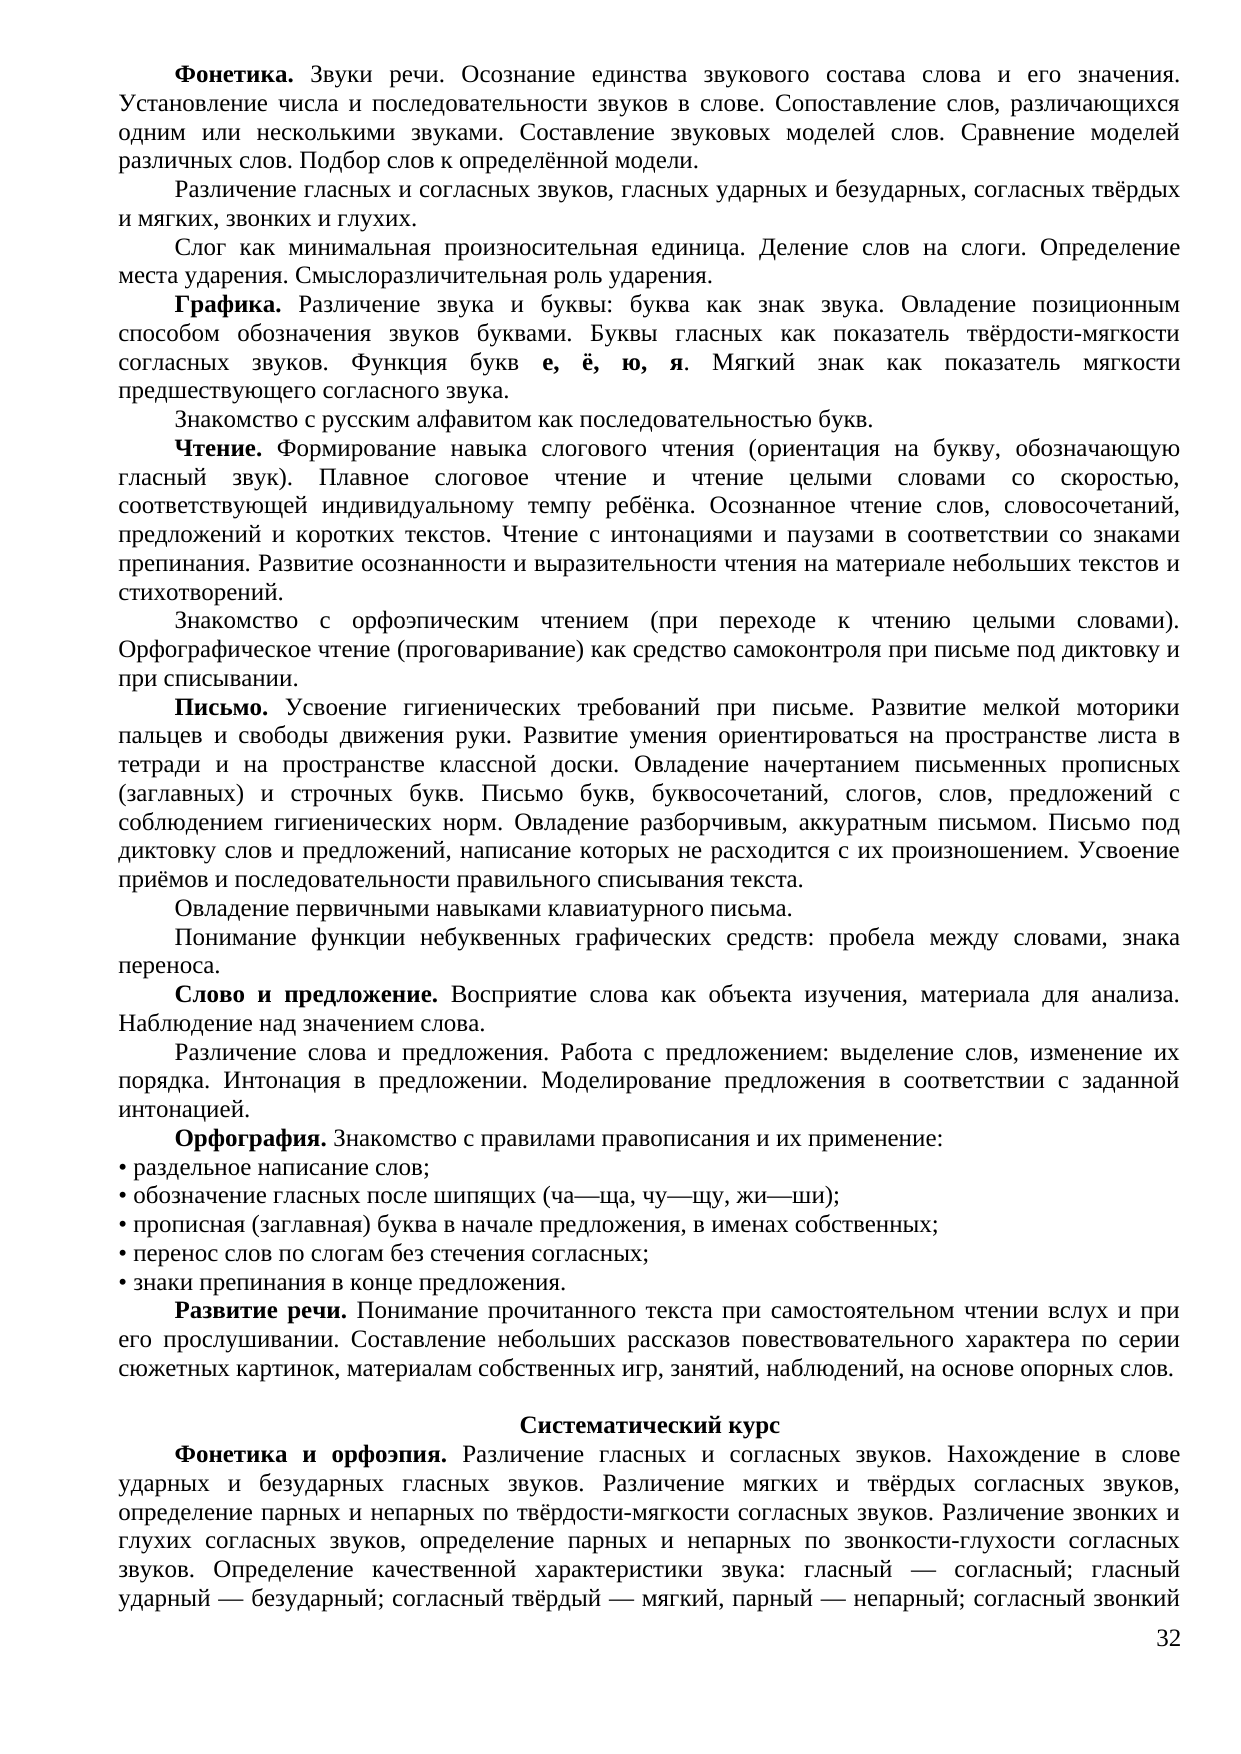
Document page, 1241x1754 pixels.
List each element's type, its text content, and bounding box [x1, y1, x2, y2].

text Письмо. Усвоение гигиенических требований при письме. Развитие мелкой моторики пальцев и свободы движения руки. Развитие умения ориентироваться на пространстве листа в тетради и на пространстве классной доски. Овладение начертанием письменных прописных (заглавных) и строчных букв. Письмо букв, буквосочетаний, слогов, слов, предложений с соблюдением гигиенических норм. Овладение разборчивым, аккуратным письмом. Письмо под диктовку слов и предложений, написание которых не расходится с их произношением. Усвоение приёмов и последовательности правильного списывания текста. [118, 692, 1181, 893]
text Понимание функции небуквенных графических средств: пробела между словами, знака переноса. [118, 922, 1181, 979]
text Фонетика. Звуки речи. Осознание единства звукового состава слова и его значения. Установление числа и последовательности звуков в слове. Сопоставление слов, различающихся одним или несколькими звуками. Составление звуковых моделей слов. Сравнение моделей различных слов. Подбор слов к определённой модели. [118, 59, 1181, 174]
text • знаки препинания в конце предложения. [118, 1267, 1181, 1295]
text Графика. Различение звука и буквы: буква как знак звука. Овладение позиционным способом обозначения звуков буквами. Буквы гласных как показатель твёрдости-мягкости согласных звуков. Функция букв е, ё, ю, я. Мягкий знак как показатель мягкости предшествующего согласного звука. [118, 289, 1181, 404]
text Различение гласных и согласных звуков, гласных ударных и безударных, согласных твёрдых и мягких, звонких и глухих. [118, 174, 1181, 232]
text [118, 1439, 1181, 1612]
text Слово и предложение. Восприятие слова как объекта изучения, материала для анализа. Наблюдение над значением слова. [118, 979, 1181, 1037]
text Знакомство с орфоэпическим чтением (при переходе к чтению целыми словами). Орфографическое чтение (проговаривание) как средство самоконтроля при письме под диктовку и при списывании. [118, 605, 1181, 692]
text • обозначение гласных после шипящих (ча—ща, чу—щу, жи—ши); [118, 1180, 1181, 1209]
text Знакомство с русским алфавитом как последовательностью букв. [118, 404, 1181, 433]
text Овладение первичными навыками клавиатурного письма. [118, 893, 1181, 922]
text Систематический курс [118, 1410, 1181, 1439]
text Слог как минимальная произносительная единица. Деление слов на слоги. Определение места ударения. Смыслоразличительная роль ударения. [118, 232, 1181, 289]
text • прописная (заглавная) буква в начале предложения, в именах собственных; [118, 1209, 1181, 1238]
text Орфография. Знакомство с правилами правописания и их применение: [118, 1123, 1181, 1152]
text • перенос слов по слогам без стечения согласных; [118, 1238, 1181, 1267]
text • раздельное написание слов; [118, 1152, 1181, 1180]
text Чтение. Формирование навыка слогового чтения (ориентация на букву, обозначающую гласный звук). Плавное слоговое чтение и чтение целыми словами со скоростью, соответствующей индивидуальному темпу ребёнка. Осознанное чтение слов, словосочетаний, предложений и коротких текстов. Чтение с интонациями и паузами в соответствии со знаками препинания. Развитие осознанности и выразительности чтения на материале небольших текстов и стихотворений. [118, 433, 1181, 605]
text Различение слова и предложения. Работа с предложением: выделение слов, изменение их порядка. Интонация в предложении. Моделирование предложения в соответствии с заданной интонацией. [118, 1037, 1181, 1123]
text Развитие речи. Понимание прочитанного текста при самостоятельном чтении вслух и при его прослушивании. Составление небольших рассказов повествовательного характера по серии сюжетных картинок, материалам собственных игр, занятий, наблюдений, на основе опорных слов. [118, 1295, 1181, 1382]
